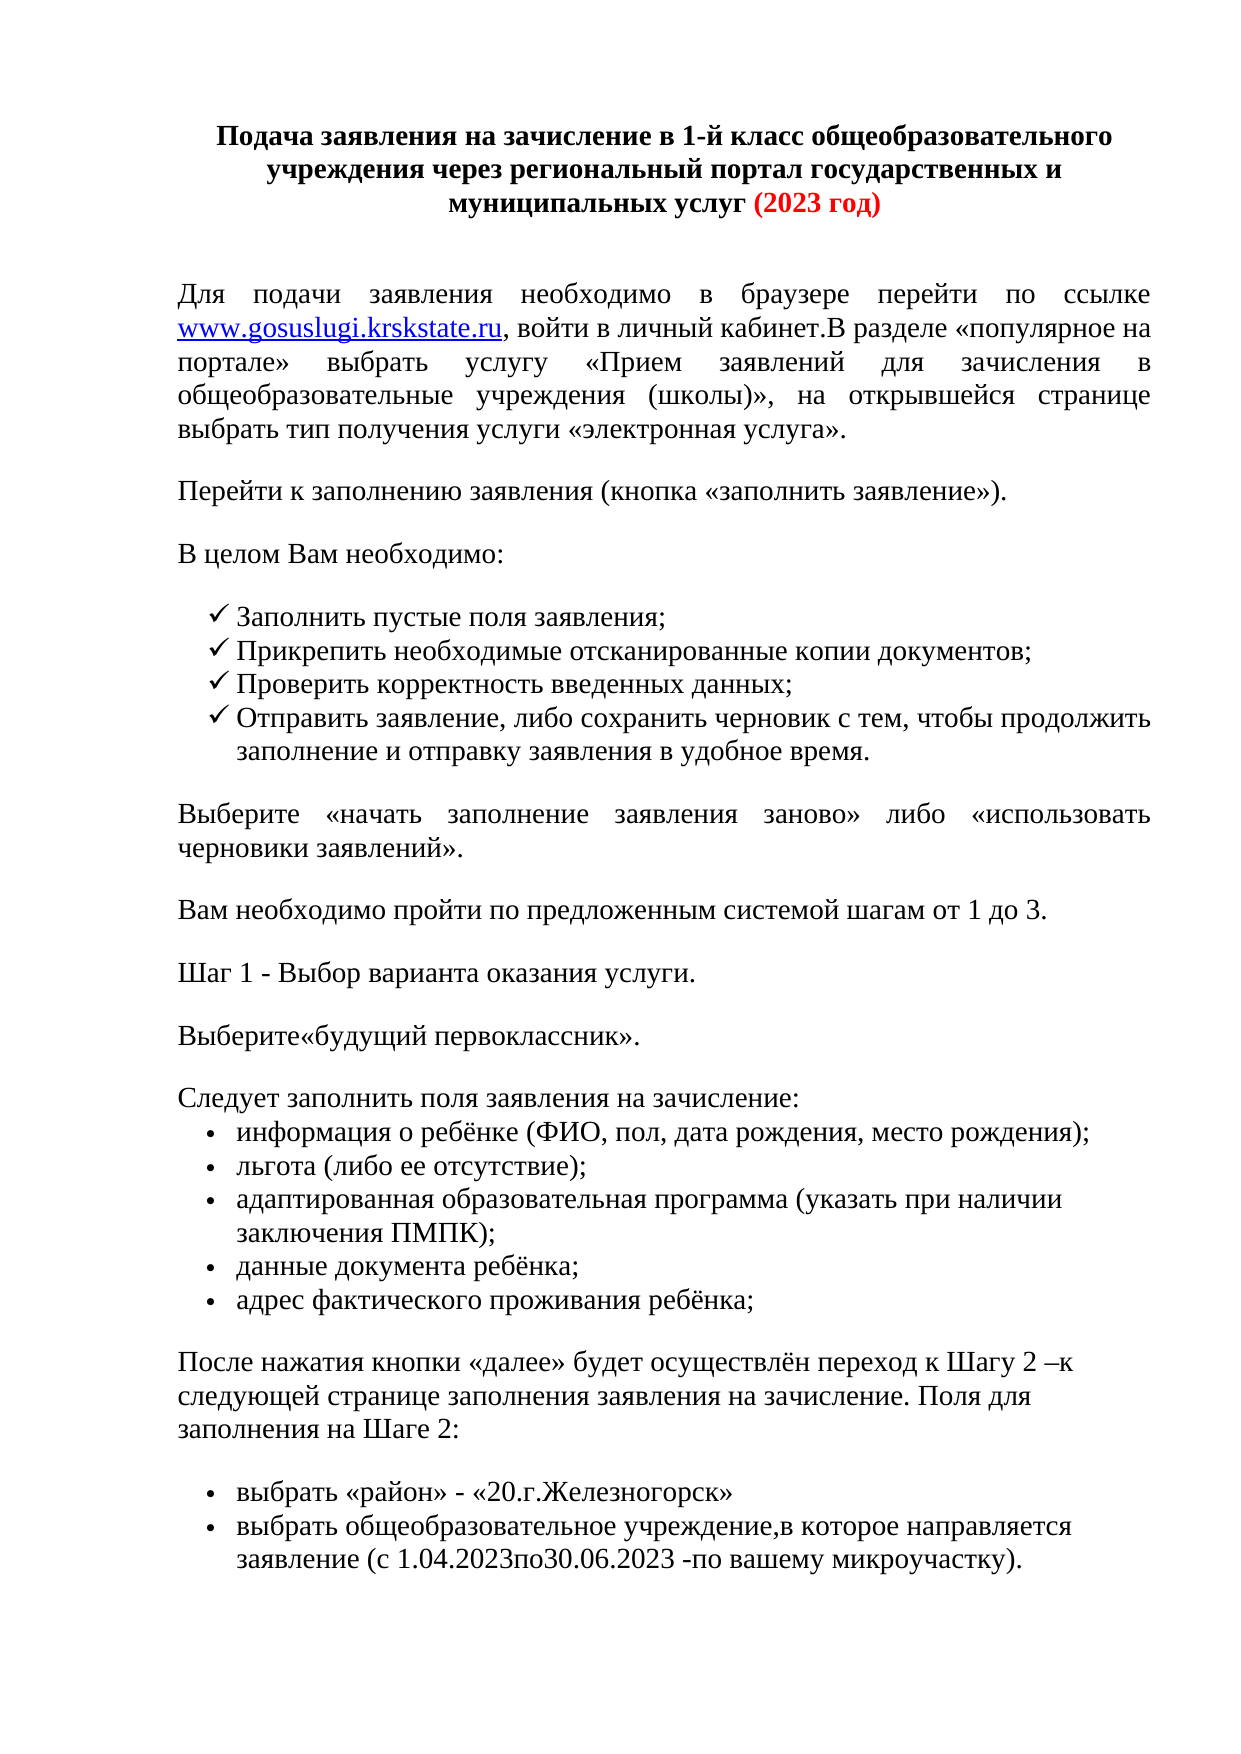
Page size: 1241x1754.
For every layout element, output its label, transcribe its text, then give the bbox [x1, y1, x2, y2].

list данные документа ребёнка; [207, 1248, 1152, 1282]
list адаптированная образовательная программа (указать при наличии заключения ПМПК); [207, 1181, 1152, 1248]
text Выберите «начать заполнение заявления заново» либо «использовать черновики заявлений». [177, 796, 1152, 863]
list выбрать «район» - «20.г.Железногорск» [207, 1474, 1152, 1508]
list Прикрепить необходимые отсканированные копии документов; [207, 633, 1152, 666]
list Отправить заявление, либо сохранить черновик с тем, чтобы продолжить заполнение и отправку заявления в удобное время. [207, 700, 1152, 767]
list Заполнить пустые поля заявления; [207, 599, 1152, 633]
text Вам необходимо пройти по предложенным системой шагам от 1 до 3. [177, 892, 1152, 926]
text Для подачи заявления необходимо в браузере перейти по ссылке www.gosuslugi.krskstate.ru, войти в личный кабинет.В разделе «популярное на портале» выбрать услугу «Прием заявлений для зачисления в общеобразовательные учреждения (школы)», на открывшейся странице выбрать тип получения услуги «электронная услуга». [177, 248, 1152, 444]
list Проверить корректность введенных данных; [207, 666, 1152, 700]
text Следует заполнить поля заявления на зачисление: [177, 1081, 1152, 1114]
text Выберите«будущий первоклассник». [177, 1018, 1152, 1051]
text Перейти к заполнению заявления (кнопка «заполнить заявление»). [177, 473, 1152, 507]
list выбрать общеобразовательное учреждение,в которое направляется заявление (с 1.04.2023по30.06.2023 -по вашему микроучастку). [207, 1508, 1152, 1575]
text В целом Вам необходимо: [177, 536, 1152, 570]
list адрес фактического проживания ребёнка; [207, 1282, 1152, 1315]
list льгота (либо ее отсутствие); [207, 1148, 1152, 1181]
text Подача заявления на зачисление в 1-й класс общеобразовательного учреждения через региональный портал государственных и муниципальных услуг (2023 год) [177, 118, 1152, 219]
text Шаг 1 - Выбор варианта оказания услуги. [177, 955, 1152, 989]
text После нажатия кнопки «далее» будет осуществлён переход к Шагу 2 –к следующей странице заполнения заявления на зачисление. Поля для заполнения на Шаге 2: [177, 1344, 1152, 1445]
list информация о ребёнке (ФИО, пол, дата рождения, место рождения); [207, 1114, 1152, 1148]
